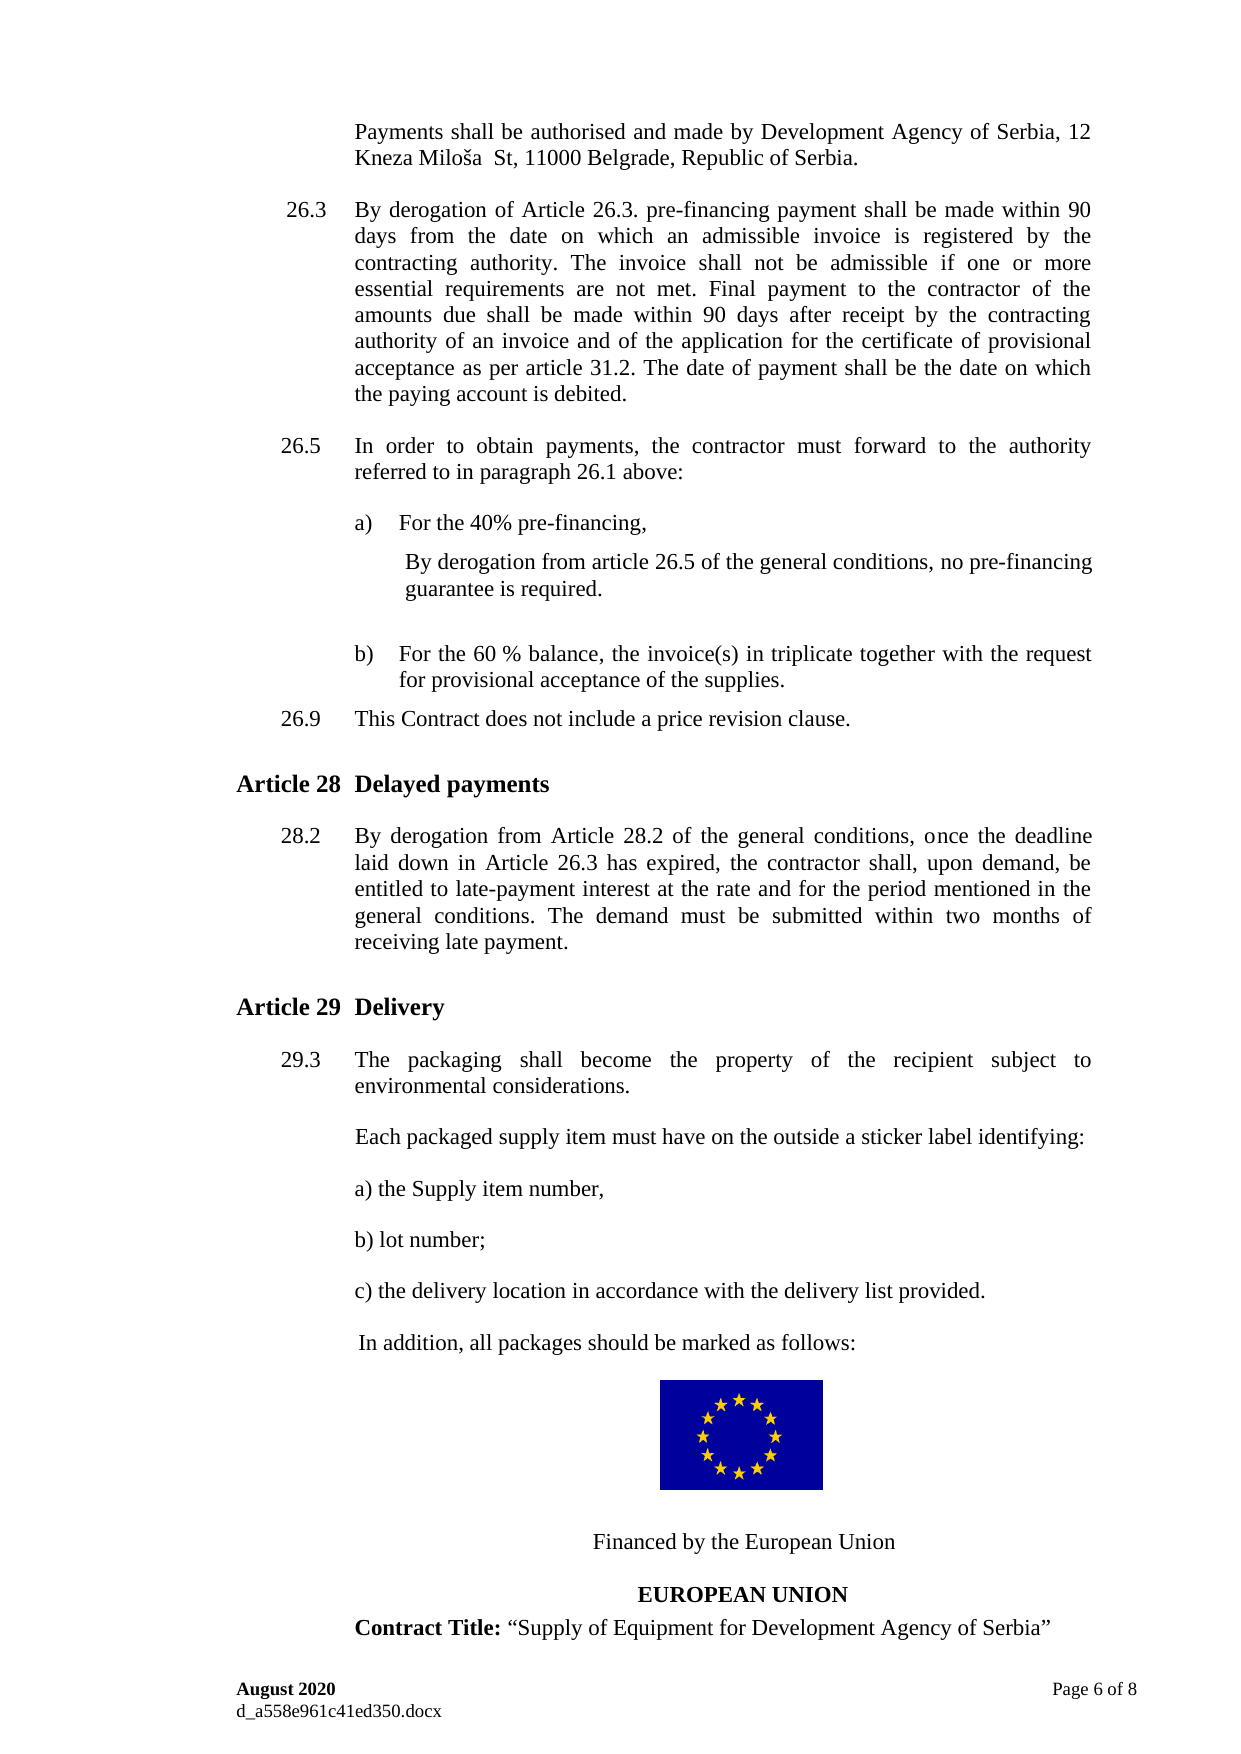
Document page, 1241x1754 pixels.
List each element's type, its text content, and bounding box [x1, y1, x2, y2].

text In addition, all packages should be marked as follows: [358, 1329, 1092, 1355]
text 26.5 In order to obtain payments, the contractor must forward to the authority referred to in paragraph 26.1 above: [281, 432, 1092, 484]
text 28.2 By derogation from Article 28.2 of the general conditions, once the deadline laid down in Article 26.3 has expired, the contractor shall, upon demand, be entitled to late-payment interest at the rate and for the period mentioned in the general conditions. The demand must be submitted within two months of receiving late payment. [281, 823, 1092, 954]
text Each packaged supply item must have on the outside a sticker label identifying: [281, 1123, 1092, 1150]
text c) the delivery location in accordance with the delivery list provided. [354, 1277, 1092, 1304]
text a) the Supply item number, [354, 1175, 1092, 1201]
table_header [354, 1368, 1108, 1502]
picture [660, 1380, 823, 1490]
text By derogation from article 26.5 of the general conditions, no pre-financing guarantee is required. [405, 548, 1092, 601]
text Article 29 Delivery [236, 992, 1092, 1021]
text Contract Title: “Supply of Equipment for Development Agency of Serbia” [354, 1614, 1092, 1640]
text Financed by the European Union [396, 1528, 1092, 1555]
text Article 28 Delayed payments [236, 769, 1092, 798]
text 26.9 This Contract does not include a price revision clause. [281, 705, 1092, 731]
text b) lot number; [354, 1226, 1092, 1252]
text Payments shall be authorised and made by Development Agency of Serbia, 12 Kneza Miloša St, 11000 Belgrade, Republic of Serbia. [354, 118, 1092, 171]
text a) For the 40% pre-financing, [354, 509, 1092, 536]
text EUROPEAN UNION [393, 1581, 1092, 1607]
text 29.3 The packaging shall become the property of the recipient subject to environmental considerations. [281, 1046, 1092, 1098]
text b) For the 60 % balance, the invoice(s) in triplicate together with the request for provisional acceptance of the supplies. [354, 640, 1092, 692]
text 26.3 By derogation of Article 26.3. pre-financing payment shall be made within 90 days from the date on which an admissible invoice is registered by the contracting authority. The invoice shall not be admissible if one or more essential requirements are not met. Final payment to the contractor of the amounts due shall be made within 90 days after receipt by the contracting authority of an invoice and of the application for the certificate of provisional acceptance as per article 31.2. The date of payment shall be the date on which the paying account is debited. [281, 196, 1092, 407]
